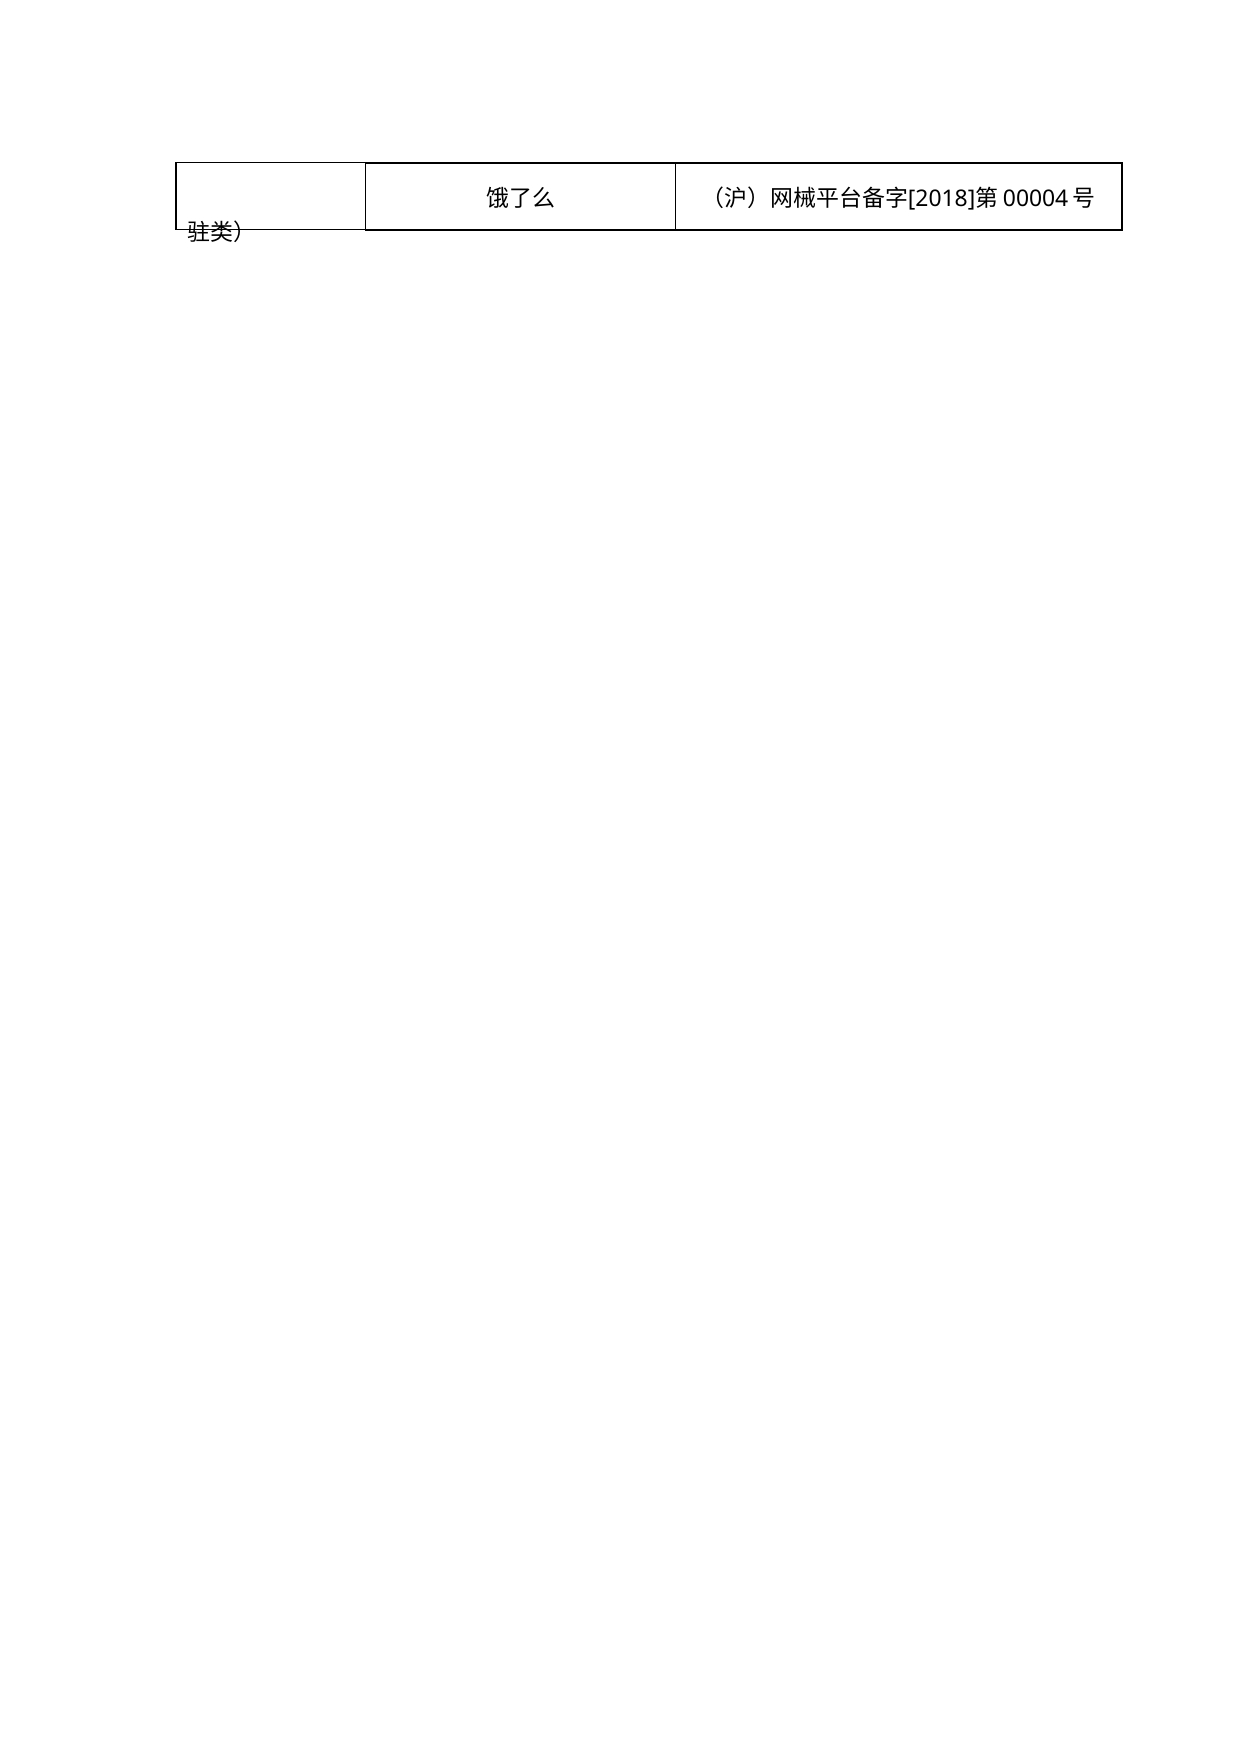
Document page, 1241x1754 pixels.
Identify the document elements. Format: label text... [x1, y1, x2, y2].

table_cell （沪）网械平台备字[2018]第00004号 [676, 164, 1121, 229]
table_cell 饿了么 [366, 164, 675, 229]
